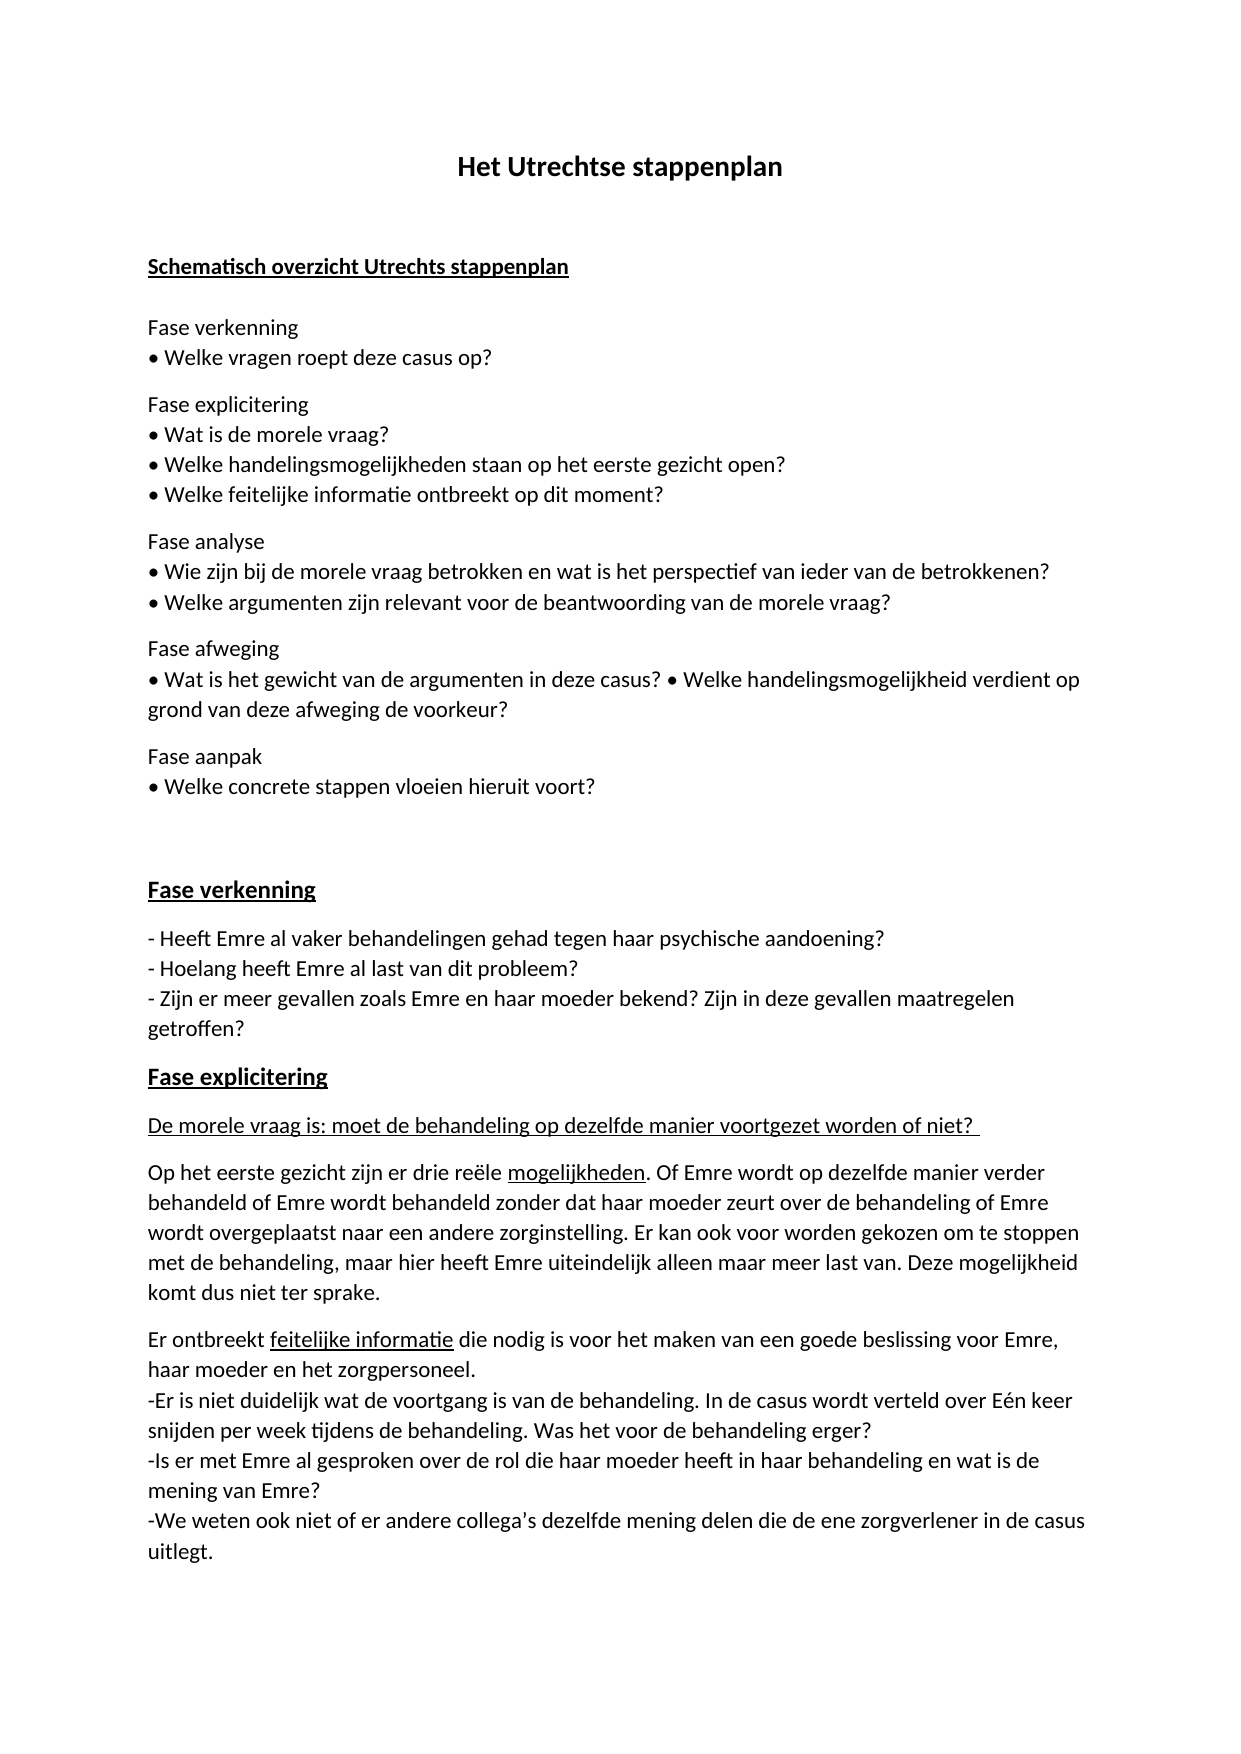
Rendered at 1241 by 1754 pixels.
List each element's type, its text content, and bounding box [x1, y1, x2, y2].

text De morele vraag is: moet de behandeling op dezelfde manier voortgezet worden of niet? [148, 1111, 1093, 1139]
text Het Utrechtse stappenplan [148, 148, 1093, 183]
text Fase afweging • Wat is het gewicht van de argumenten in deze casus? • Welke handelingsmogelijkheid verdient op grond van deze afweging de voorkeur? [148, 634, 1093, 723]
text - Heeft Emre al vaker behandelingen gehad tegen haar psychische aandoening? - Hoelang heeft Emre al last van dit probleem? - Zijn er meer gevallen zoals Emre en haar moeder bekend? Zijn in deze gevallen maatregelen getroffen? [148, 924, 1093, 1042]
text Fase explicitering [148, 1061, 1093, 1092]
text Fase explicitering • Wat is de morele vraag? • Welke handelingsmogelijkheden staan op het eerste gezicht open? • Welke feitelijke informatie ontbreekt op dit moment? [148, 390, 1093, 508]
text Fase aanpak • Welke concrete stappen vloeien hieruit voort? [148, 742, 1093, 800]
text Fase analyse • Wie zijn bij de morele vraag betrokken en wat is het perspectief van ieder van de betrokkenen? • Welke argumenten zijn relevant voor de beantwoording van de morele vraag? [148, 527, 1093, 616]
text Fase verkenning [148, 874, 1093, 904]
text Op het eerste gezicht zijn er drie reële mogelijkheden. Of Emre wordt op dezelfde manier verder behandeld of Emre wordt behandeld zonder dat haar moeder zeurt over de behandeling of Emre wordt overgeplaatst naar een andere zorginstelling. Er kan ook voor worden gekozen om te stoppen met de behandeling, maar hier heeft Emre uiteindelijk alleen maar meer last van. Deze mogelijkheid komt dus niet ter sprake. [148, 1158, 1093, 1306]
text Schematisch overzicht Utrechts stappenplan Fase verkenning • Welke vragen roept deze casus op? [148, 252, 1093, 371]
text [148, 1325, 1093, 1565]
